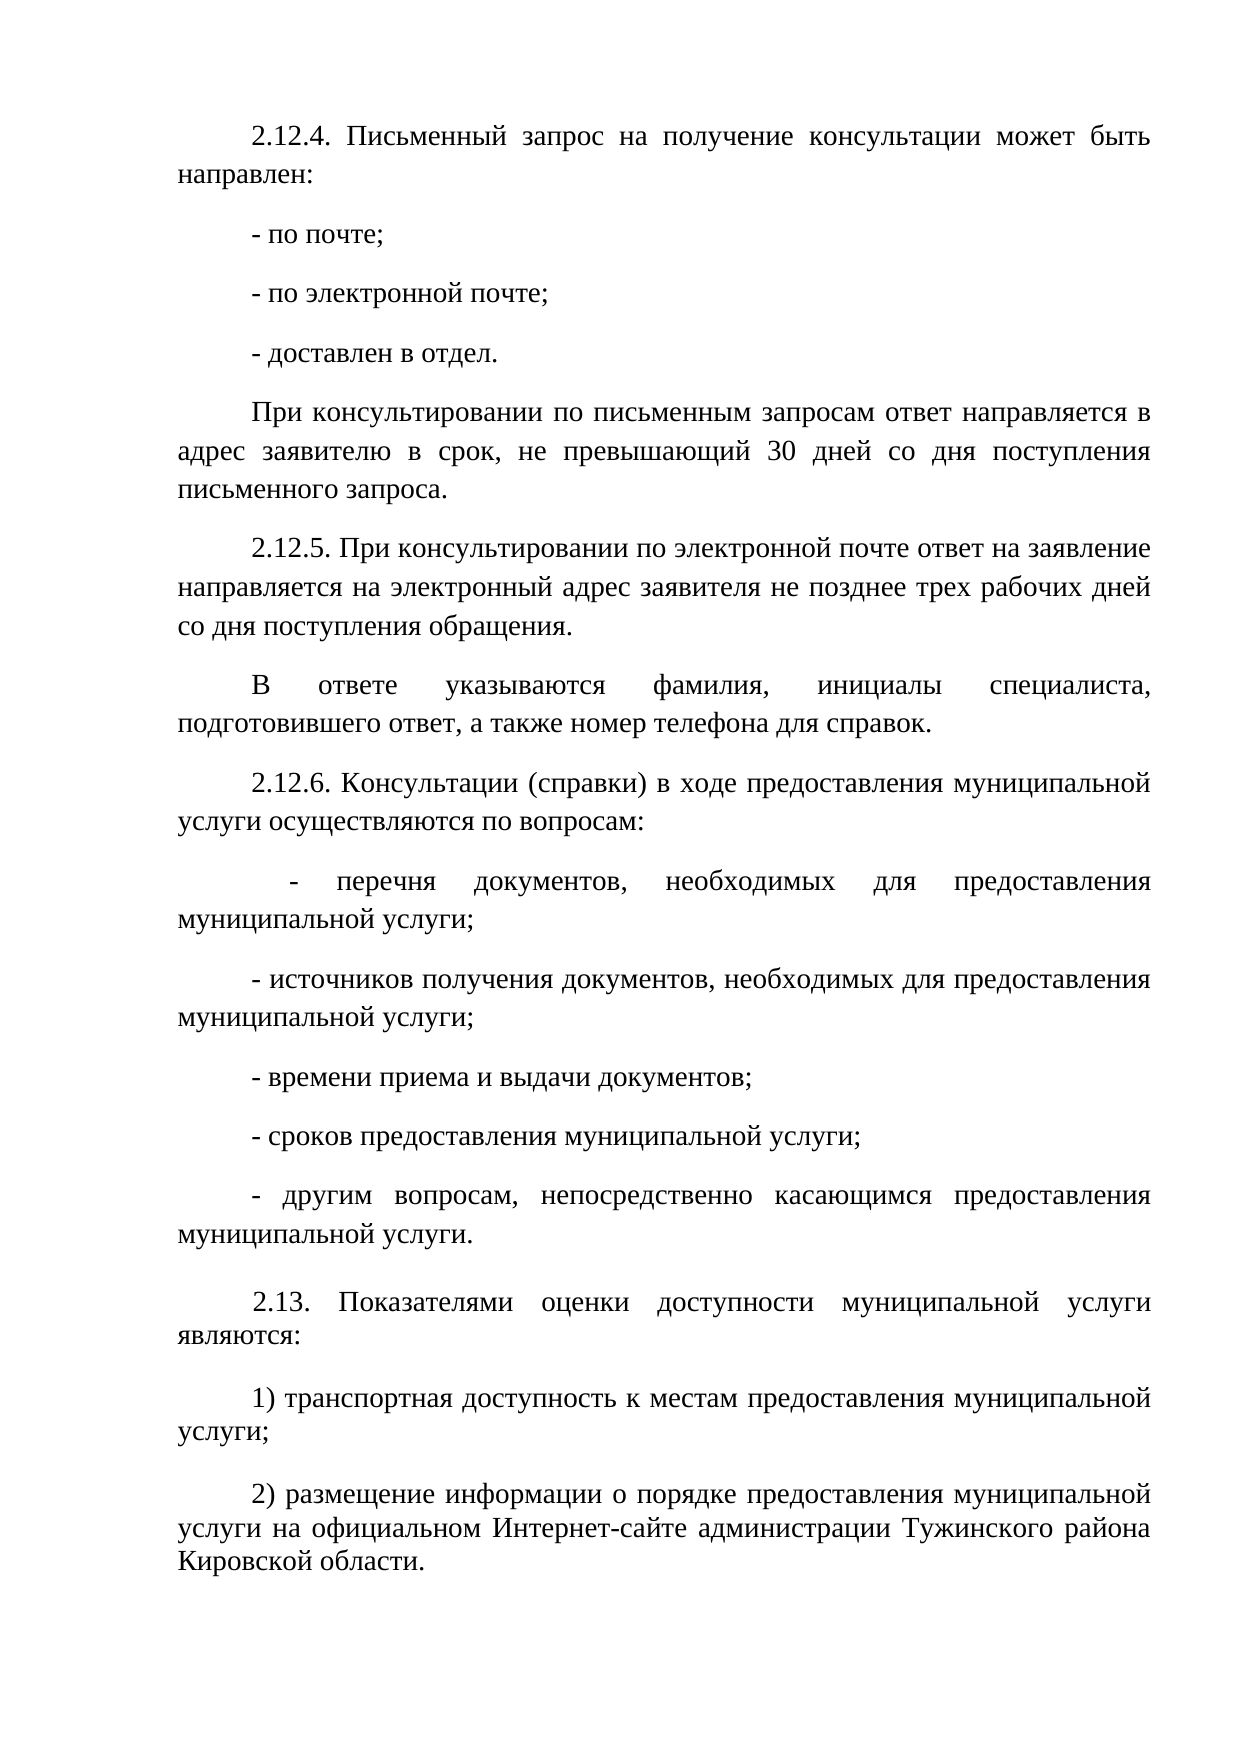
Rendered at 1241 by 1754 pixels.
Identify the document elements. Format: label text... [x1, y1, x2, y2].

text - по почте; [177, 216, 1152, 249]
text 2.12.6. Консультации (справки) в ходе предоставления муниципальной услуги осуществляются по вопросам: [177, 765, 1152, 837]
text - источников получения документов, необходимых для предоставления муниципальной услуги; [177, 961, 1152, 1033]
text - сроков предоставления муниципальной услуги; [177, 1118, 1152, 1152]
text 1) транспортная доступность к местам предоставления муниципальной услуги; [177, 1380, 1152, 1447]
text При консультировании по письменным запросам ответ направляется в адрес заявителю в срок, не превышающий 30 дней со дня поступления письменного запроса. [177, 394, 1152, 505]
text - времени приема и выдачи документов; [177, 1059, 1152, 1092]
text 2.12.5. При консультировании по электронной почте ответ на заявление направляется на электронный адрес заявителя не позднее трех рабочих дней со дня поступления обращения. [177, 531, 1152, 641]
text - по электронной почте; [177, 275, 1152, 309]
text - другим вопросам, непосредственно касающимся предоставления муниципальной услуги. [177, 1177, 1152, 1249]
text 2) размещение информации о порядке предоставления муниципальной услуги на официальном Интернет-сайте администрации Тужинского района Кировской области. [177, 1476, 1152, 1577]
text - доставлен в отдел. [177, 335, 1152, 368]
text 2.13. Показателями оценки доступности муниципальной услуги являются: [177, 1284, 1152, 1351]
text 2.12.4. Письменный запрос на получение консультации может быть направлен: [177, 118, 1152, 190]
text - перечня документов, необходимых для предоставления муниципальной услуги; [177, 863, 1152, 935]
text В ответе указываются фамилия, инициалы специалиста, подготовившего ответ, а также номер телефона для справок. [177, 667, 1152, 739]
